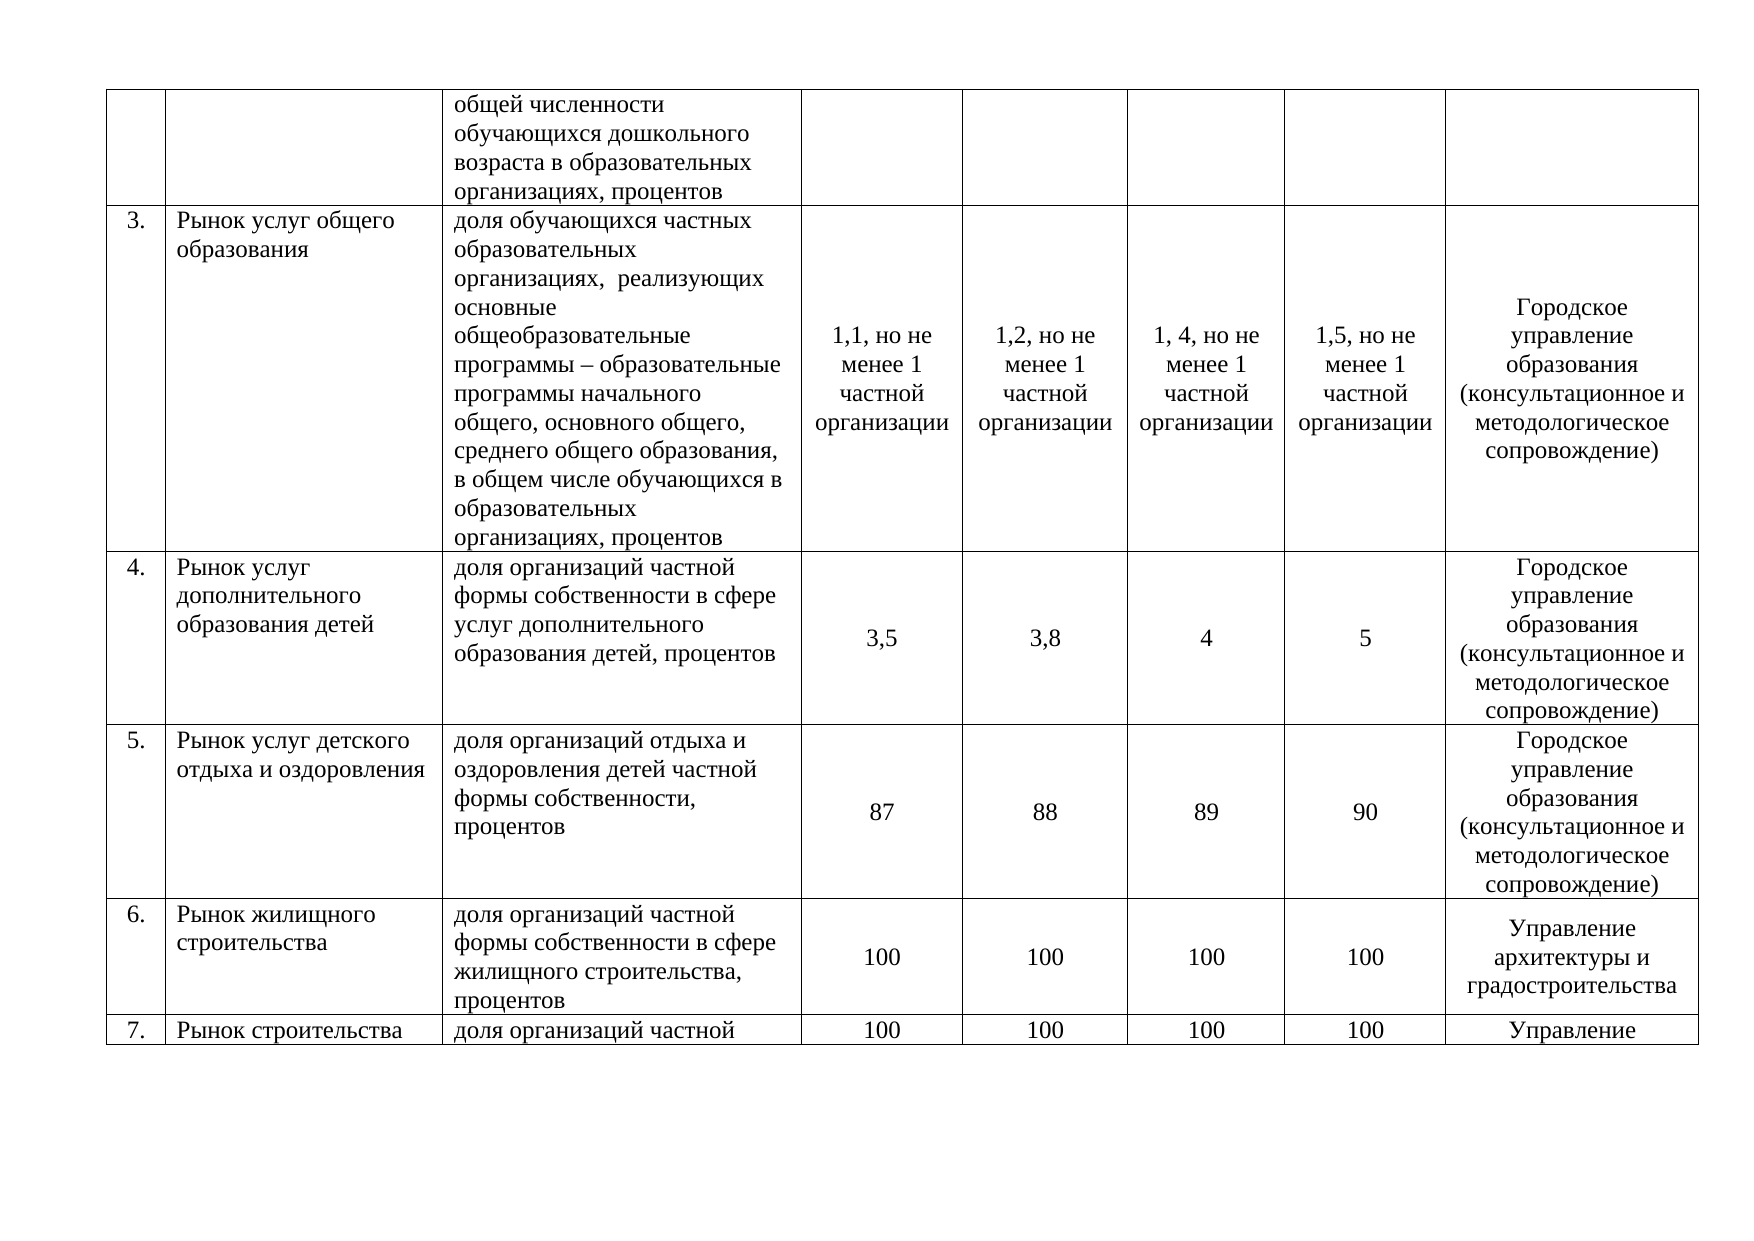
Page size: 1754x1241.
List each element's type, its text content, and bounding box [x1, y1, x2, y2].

table_cell 100 [1128, 899, 1284, 1014]
table_cell 5. [107, 725, 165, 898]
table_cell 100 [1128, 1015, 1284, 1043]
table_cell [443, 90, 801, 204]
table_cell Рынок услуг общего образования [166, 206, 442, 551]
table_cell 2. [107, 90, 165, 204]
table_cell доля организаций частной формы собственности в сфере жилищного строительства, процентов [443, 899, 801, 1014]
table_cell 1,5, но не менее 1 частной организации [1285, 206, 1445, 551]
table_cell 3,5 [802, 552, 962, 724]
table_cell 87 [802, 725, 962, 898]
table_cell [443, 1015, 801, 1043]
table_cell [1285, 90, 1445, 204]
table_cell Городское управление образования (консультационное и методологическое сопровождение) [1446, 552, 1698, 724]
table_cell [166, 90, 442, 204]
table_cell доля организаций частной формы собственности в сфере услуг дополнительного образования детей, процентов [443, 552, 801, 724]
table_cell 5 [1285, 552, 1445, 724]
table_cell 100 [1285, 899, 1445, 1014]
table_cell Рынок жилищного строительства [166, 899, 442, 1014]
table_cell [963, 90, 1127, 204]
table_cell 1, 4, но не менее 1 частной организации [1128, 206, 1284, 551]
table_cell 3,8 [963, 552, 1127, 724]
table_cell 1,1, но не менее 1 частной организации [802, 206, 962, 551]
table_cell Управление архитектуры и градостроительства [1446, 899, 1698, 1014]
table_cell 100 [963, 1015, 1127, 1043]
table_cell Рынок услуг дополнительного образования детей [166, 552, 442, 724]
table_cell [1446, 90, 1698, 204]
table_cell 100 [802, 899, 962, 1014]
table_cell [1128, 90, 1284, 204]
table_cell 100 [963, 899, 1127, 1014]
table_cell 4 [1128, 552, 1284, 724]
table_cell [802, 90, 962, 204]
table_cell Городское управление образования (консультационное и методологическое сопровождение) [1446, 725, 1698, 898]
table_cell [1446, 1015, 1698, 1043]
table_cell 7. [107, 1015, 165, 1043]
table_cell 4. [107, 552, 165, 724]
table_cell 89 [1128, 725, 1284, 898]
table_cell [166, 1015, 442, 1043]
table_cell 6. [107, 899, 165, 1014]
table_cell 3. [107, 206, 165, 551]
table_cell доля организаций отдыха и оздоровления детей частной формы собственности, процентов [443, 725, 801, 898]
table_cell 100 [802, 1015, 962, 1043]
table_cell Рынок услуг детского отдыха и оздоровления [166, 725, 442, 898]
table_cell 1,2, но не менее 1 частной организации [963, 206, 1127, 551]
table_cell 88 [963, 725, 1127, 898]
table_cell доля обучающихся частных образовательных организациях, реализующих основные общеобразовательные программы – образовательные программы начального общего, основного общего, среднего общего образования, в общем числе обучающихся в образовательных организациях, процентов [443, 206, 801, 551]
table_cell Городское управление образования (консультационное и методологическое сопровождение) [1446, 206, 1698, 551]
table_cell 100 [1285, 1015, 1445, 1043]
table_cell 90 [1285, 725, 1445, 898]
